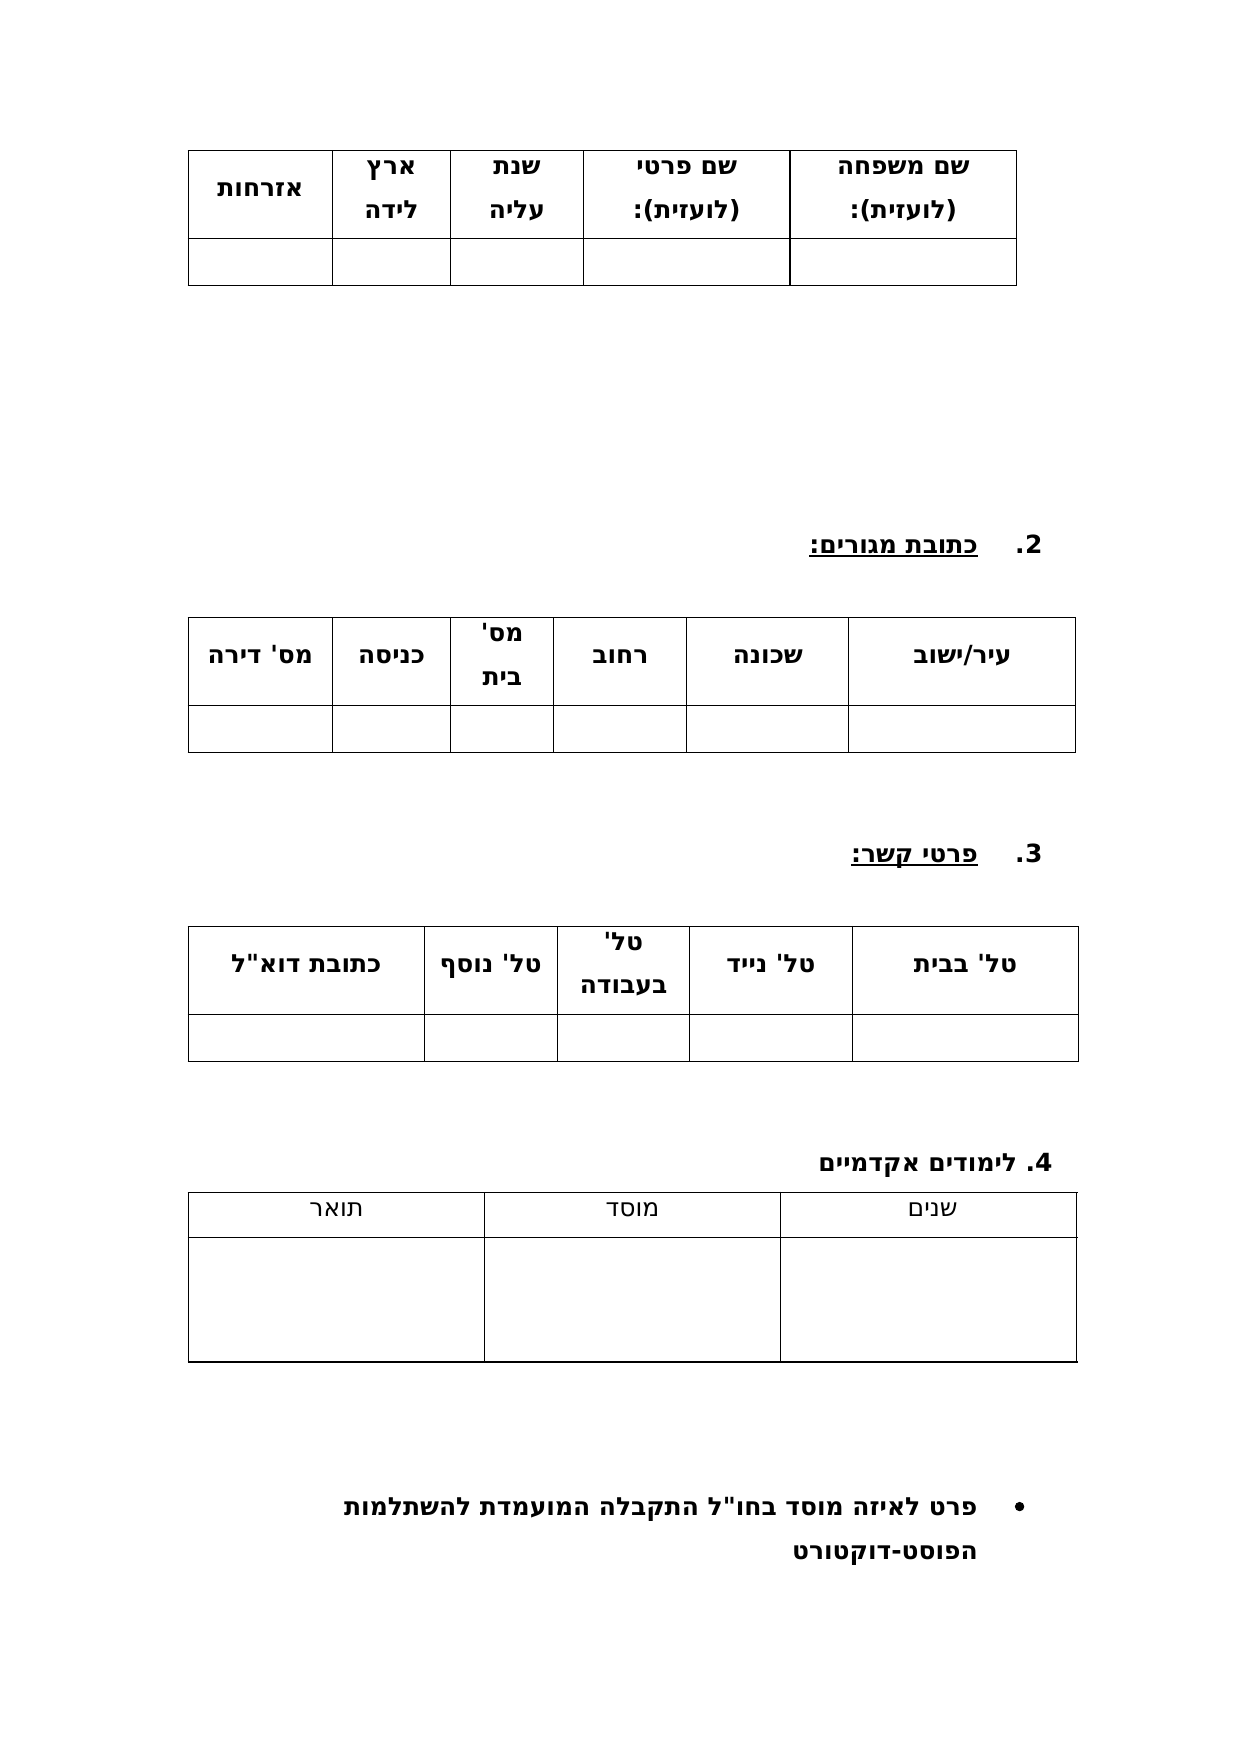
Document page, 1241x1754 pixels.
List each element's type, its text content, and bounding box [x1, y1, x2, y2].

table_header טל' נוסף [425, 927, 557, 1014]
table_header שכונה [687, 618, 848, 705]
table_cell [451, 239, 583, 285]
table_cell [687, 706, 848, 752]
table_header כתובת דוא"ל [189, 927, 424, 1014]
table_header שם פרטי (לועזית): [584, 151, 789, 238]
table_cell [189, 1015, 424, 1061]
table_header מס' בית [451, 618, 553, 705]
table_header רחוב [554, 618, 686, 705]
list פרט לאיזה מוסד בחו"ל התקבלה המועמדת להשתלמות הפוסט-דוקטורט [187, 1492, 1015, 1565]
table_header שנים [781, 1193, 1076, 1237]
table_cell [189, 706, 332, 752]
table_header תואר [189, 1193, 484, 1237]
table_cell [781, 1238, 1076, 1361]
table_cell [425, 1015, 557, 1061]
table_cell [584, 239, 789, 285]
table_cell [189, 1238, 484, 1361]
table_header אזרחות [189, 151, 332, 238]
table_cell [690, 1015, 852, 1061]
table_header עיר/ישוב [849, 618, 1075, 705]
list כתובת מגורים: [187, 530, 1015, 559]
table_header כניסה [333, 618, 450, 705]
table_header שם משפחה (לועזית): [791, 151, 1016, 238]
table_cell [791, 239, 1016, 285]
text 4. לימודים אקדמיים [187, 1148, 1053, 1177]
table_cell [558, 1015, 689, 1061]
table_cell [853, 1015, 1078, 1061]
table_header טל' נייד [690, 927, 852, 1014]
table_cell [554, 706, 686, 752]
list פרטי קשר: [187, 839, 1015, 868]
table_cell [333, 706, 450, 752]
table_cell [485, 1238, 780, 1361]
table_cell [333, 239, 450, 285]
table_header מס' דירה [189, 618, 332, 705]
table_cell [451, 706, 553, 752]
table_header טל' בעבודה [558, 927, 689, 1014]
table_cell [189, 239, 332, 285]
table_cell [849, 706, 1075, 752]
table_header טל' בבית [853, 927, 1078, 1014]
table_header מוסד [485, 1193, 780, 1237]
table_header שנת עליה [451, 151, 583, 238]
table_header ארץ לידה [333, 151, 450, 238]
